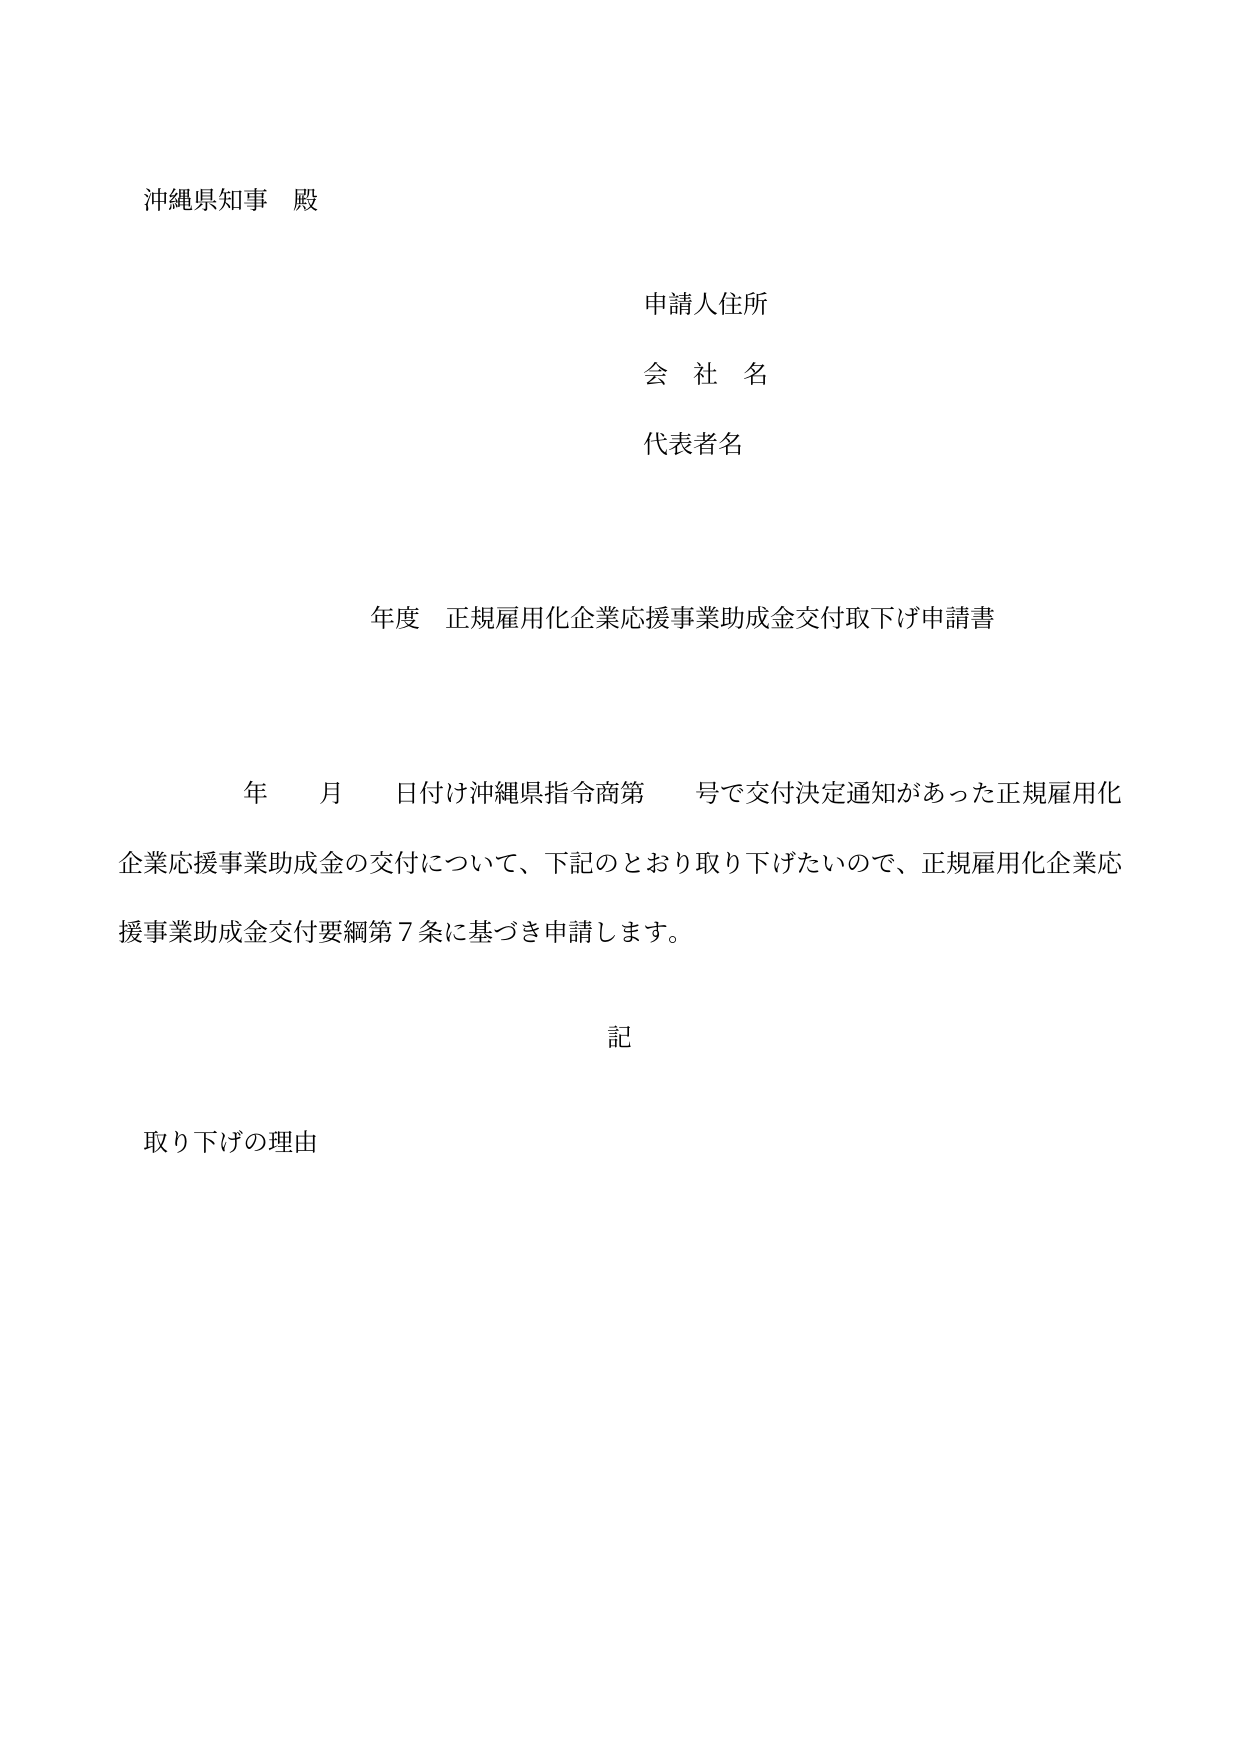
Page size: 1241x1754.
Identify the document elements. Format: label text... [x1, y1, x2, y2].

text 年度 正規雇用化企業応援事業助成金交付取下げ申請書 [118, 582, 1122, 652]
text 会 社 名 [118, 338, 1122, 408]
text 代表者名 [118, 408, 1122, 477]
text 沖縄県知事 殿 [118, 163, 1122, 233]
text 記 [118, 1001, 1122, 1071]
text 申請人住所 [118, 268, 1122, 338]
text 年 月 日付け沖縄県指令商第 号で交付決定通知があった正規雇用化企業応援事業助成金の交付について、下記のとおり取り下げたいので、正規雇用化企業応援事業助成金交付要綱第７条に基づき申請します。 [118, 757, 1122, 966]
text 取り下げの理由 [118, 1106, 1122, 1175]
